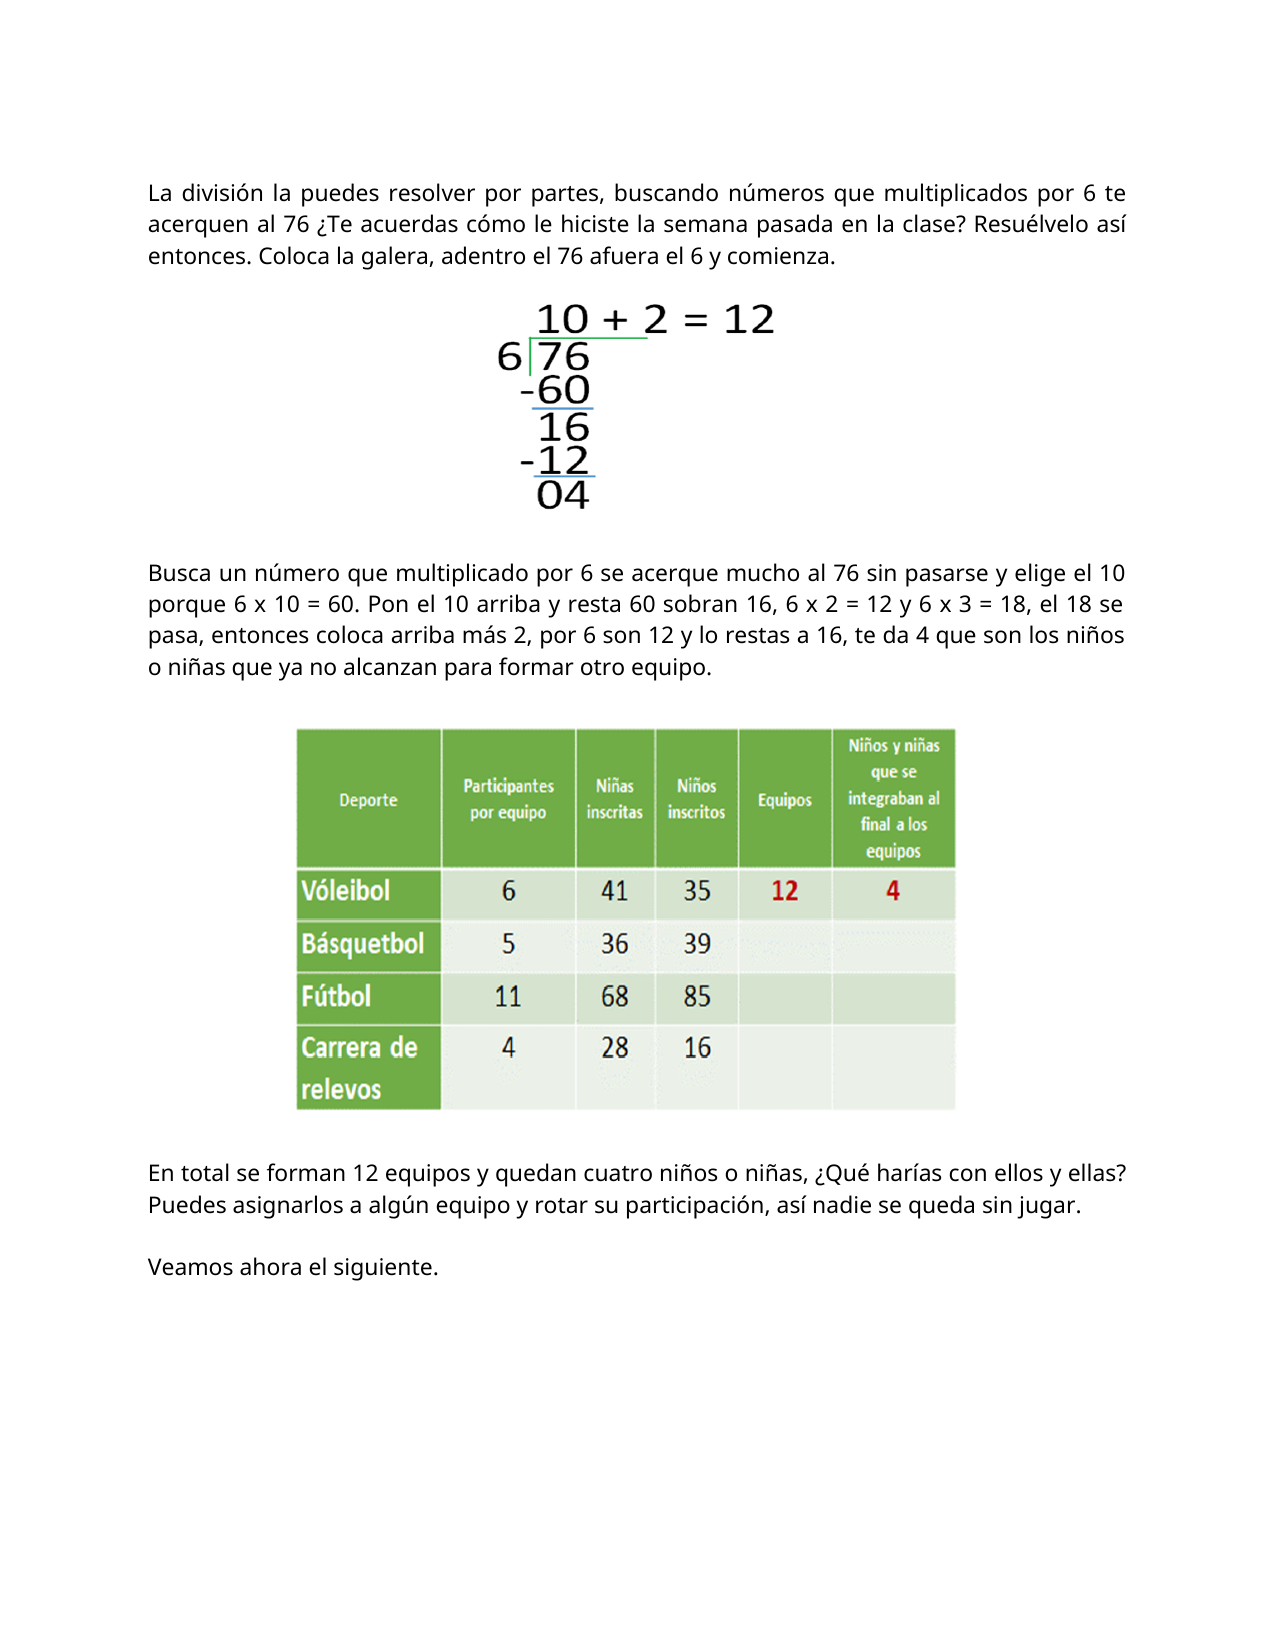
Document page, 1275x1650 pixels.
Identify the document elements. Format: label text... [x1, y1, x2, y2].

picture [486, 302, 789, 526]
text Veamos ahora el siguiente. [148, 1251, 1127, 1282]
text En total se forman 12 equipos y quedan cuatro niños o niñas, ¿Qué harías con ellos y ellas? Puedes asignarlos a algún equipo y rotar su participación, así nadie se queda sin jugar. [148, 1157, 1127, 1220]
picture [288, 713, 987, 1127]
text Busca un número que multiplicado por 6 se acerque mucho al 76 sin pasarse y elige el 10 porque 6 x 10 = 60. Pon el 10 arriba y resta 60 sobran 16, 6 x 2 = 12 y 6 x 3 = 18, el 18 se pasa, entonces coloca arriba más 2, por 6 son 12 y lo restas a 16, te da 4 que son los niños o niñas que ya no alcanzan para formar otro equipo. [148, 557, 1127, 682]
text La división la puedes resolver por partes, buscando números que multiplicados por 6 te acerquen al 76 ¿Te acuerdas cómo le hiciste la semana pasada en la clase? Resuélvelo así entonces. Coloca la galera, adentro el 76 afuera el 6 y comienza. [148, 177, 1127, 271]
